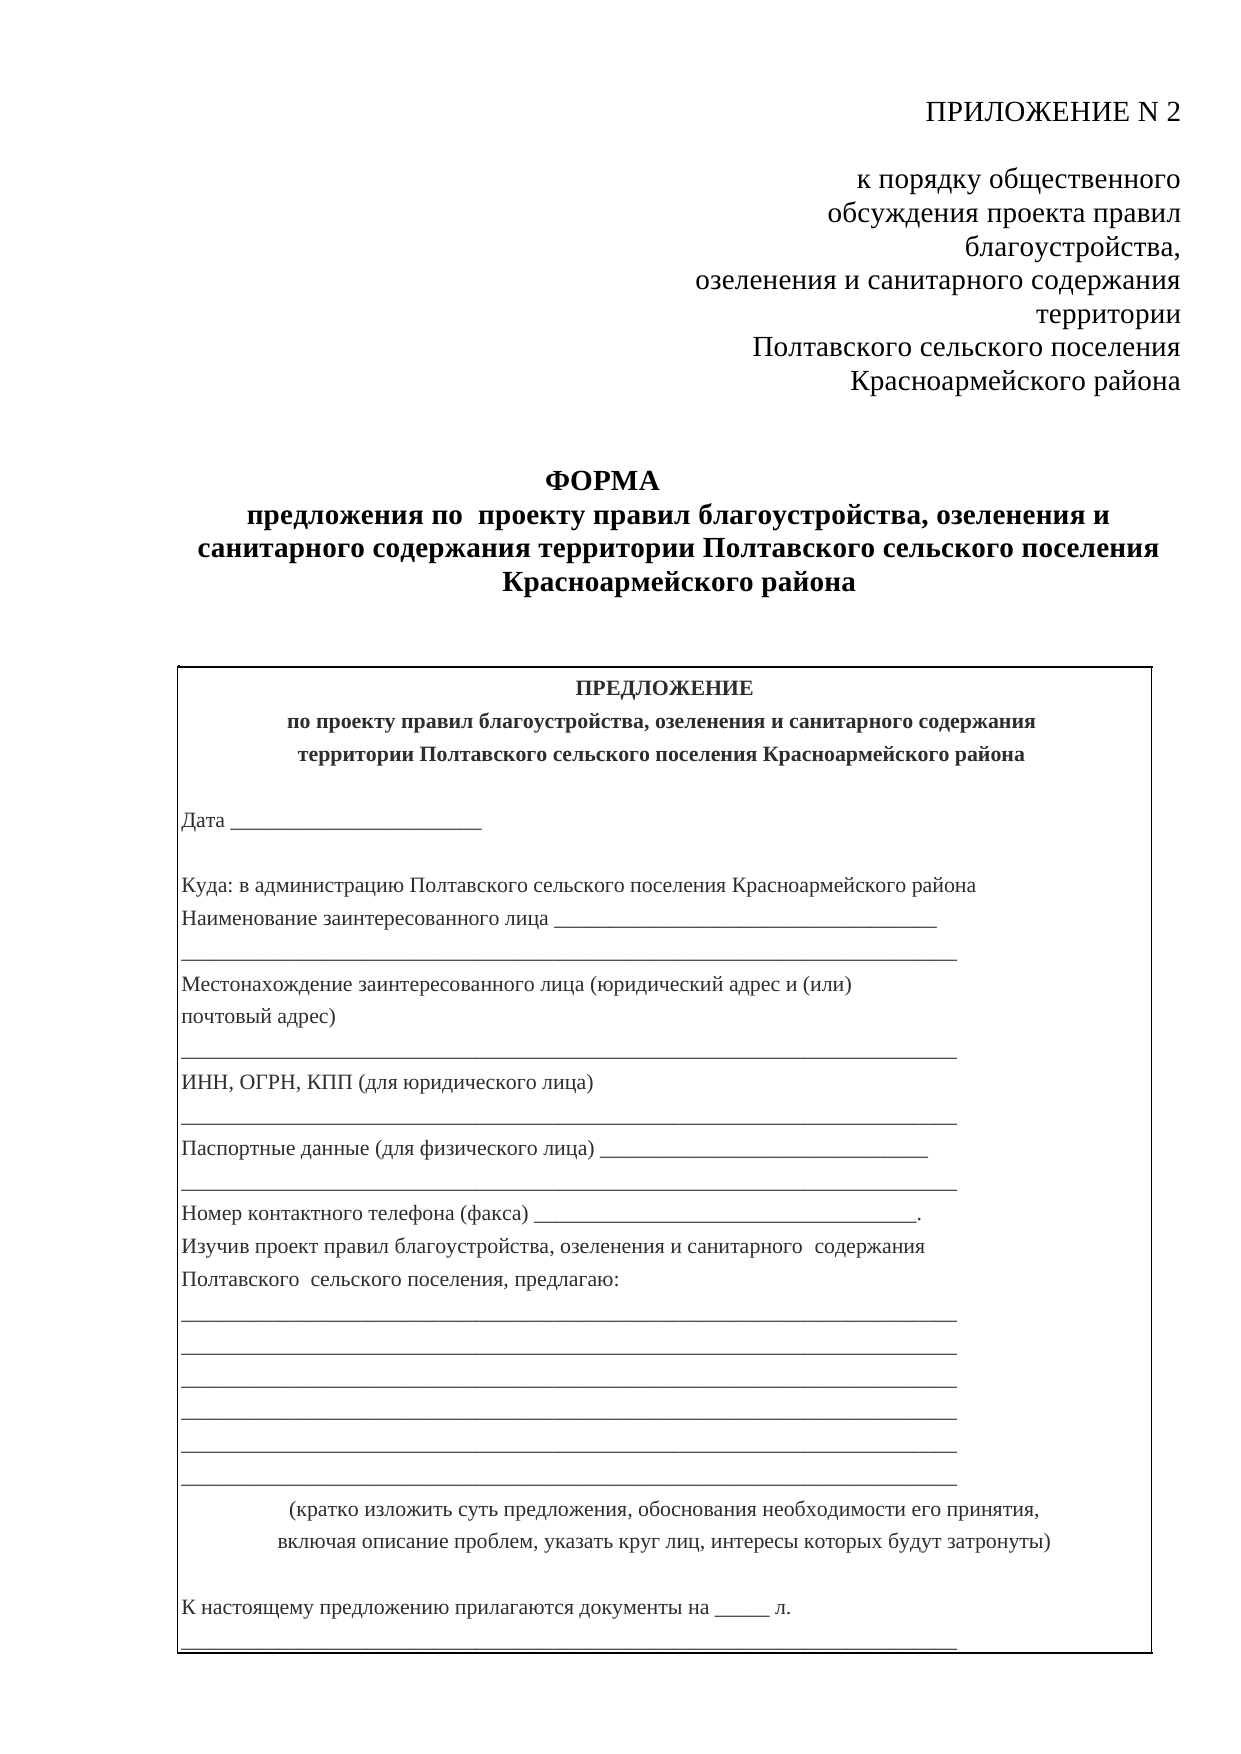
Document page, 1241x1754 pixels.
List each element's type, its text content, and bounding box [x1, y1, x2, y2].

text ПРИЛОЖЕНИЕ N 2 [177, 94, 1181, 128]
text к порядку общественного обсуждения проекта правил [177, 162, 1181, 229]
text благоустройства, [177, 229, 1181, 262]
text ФОРМА [177, 463, 1181, 497]
text предложения по проекту правил благоустройства, озеленения и санитарного содержания территории Полтавского сельского поселения Красноармейского района [177, 497, 1181, 598]
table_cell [178, 668, 1151, 1652]
text озеленения и санитарного содержания территории [177, 262, 1181, 329]
text Полтавского сельского поселения Красноармейского района [177, 329, 1181, 396]
